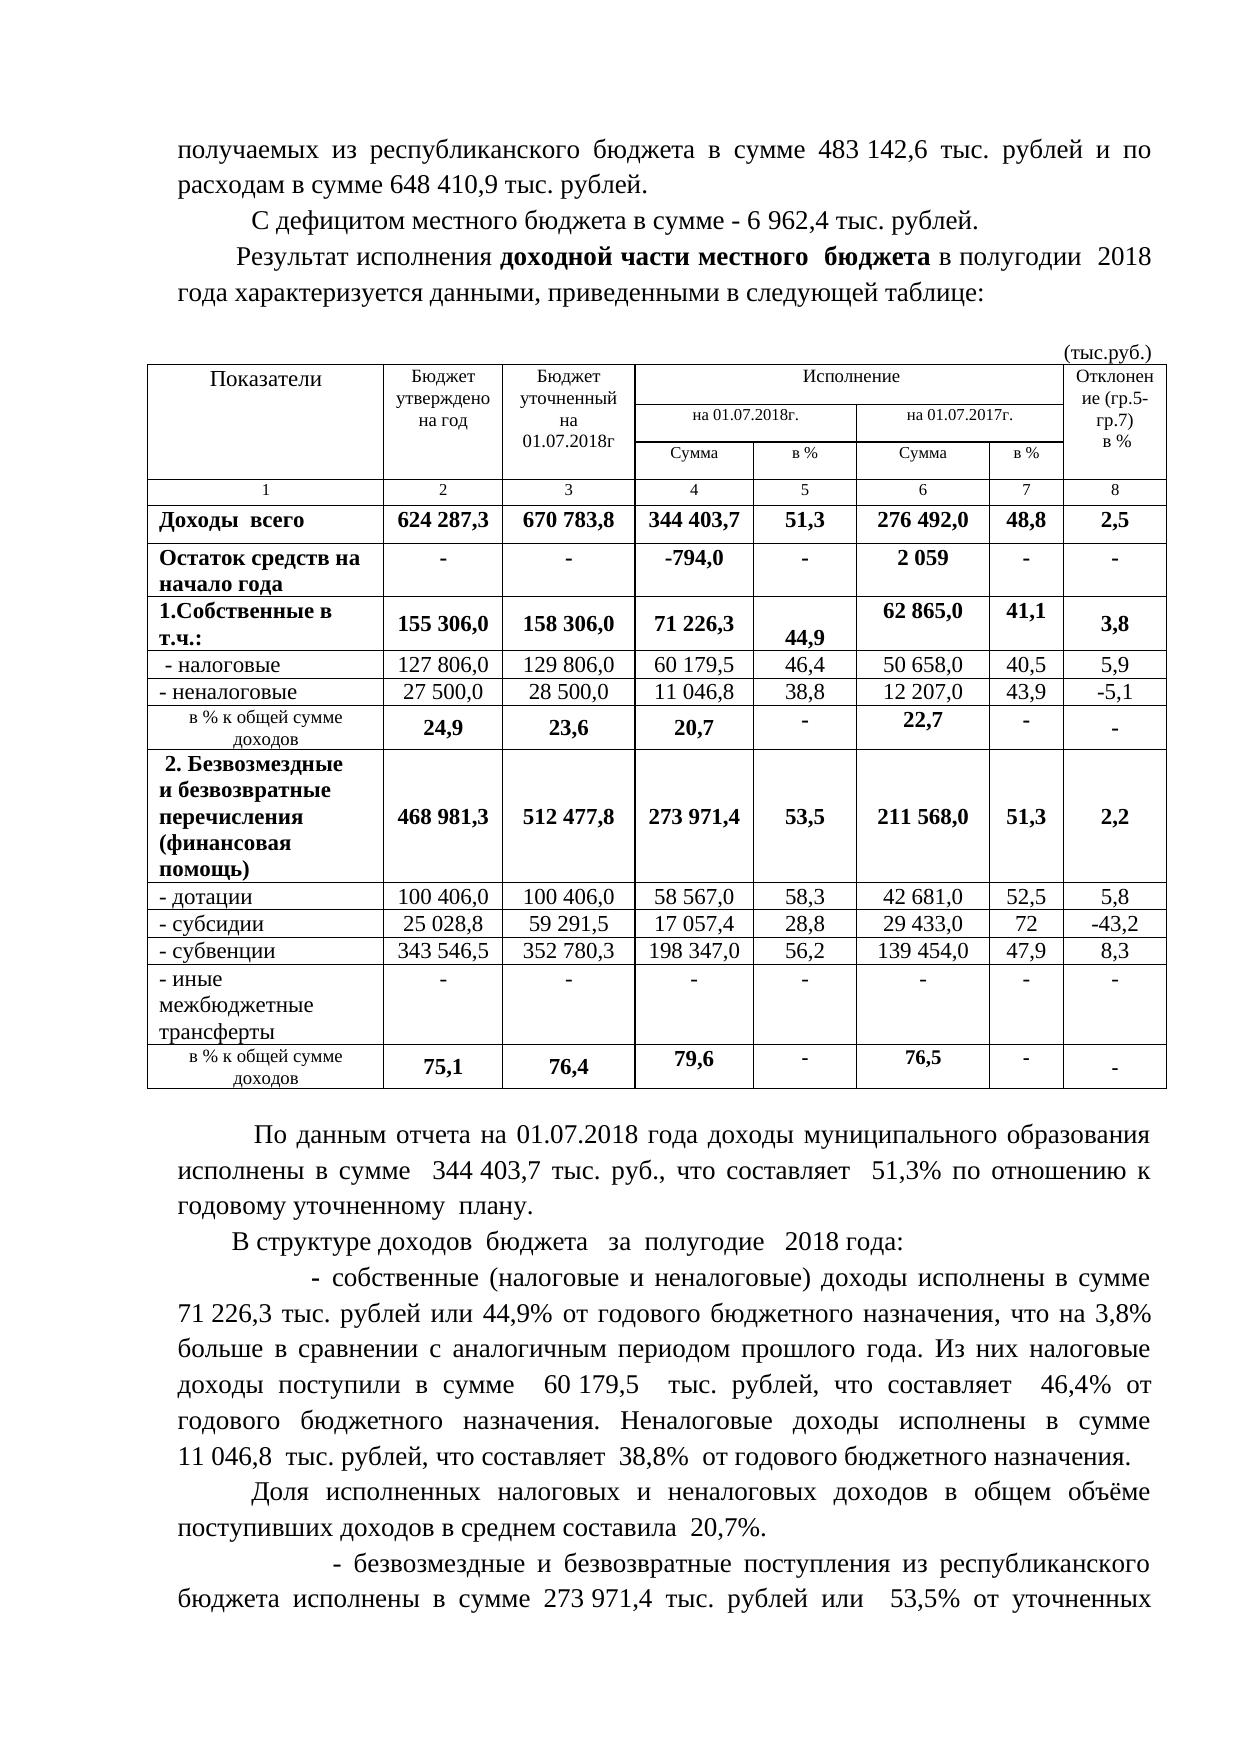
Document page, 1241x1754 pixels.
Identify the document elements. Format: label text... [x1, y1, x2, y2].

table_cell Сумма [636, 443, 753, 479]
text По данным отчета на 01.07.2018 года доходы муниципального образования исполнены в сумме 344 403,7 тыс. руб., что составляет 51,3% по отношению к годовому уточненному плану. [177, 1118, 1152, 1221]
table_cell - [990, 1045, 1063, 1088]
table_cell в % к общей сумме доходов [148, 1045, 383, 1088]
table_cell - [754, 706, 856, 749]
table_cell 3 [503, 480, 634, 505]
table_cell 1.Собственные в т.ч.: [148, 597, 383, 650]
table_cell 2,5 [1064, 506, 1166, 542]
table_cell - субвенции [148, 938, 383, 964]
table_cell 512 477,8 [503, 750, 634, 882]
table_cell 25 028,8 [384, 910, 502, 937]
table_cell - [503, 965, 634, 1044]
table_cell 670 783,8 [503, 506, 634, 542]
table_cell 129 806,0 [503, 651, 634, 677]
table_header Отклонение (гр.5-гр.7) в % [1064, 365, 1166, 479]
table_cell - [754, 544, 856, 596]
text Доля исполненных налоговых и неналоговых доходов в общем объёме поступивших доходов в среднем составила 20,7%. [177, 1475, 1152, 1542]
table_cell 4 [636, 480, 753, 505]
table_cell - [857, 965, 989, 1044]
table_cell 42 681,0 [857, 883, 989, 909]
table_cell 59 291,5 [503, 910, 634, 937]
table_cell 100 406,0 [503, 883, 634, 909]
table_cell 58,3 [754, 883, 856, 909]
table_cell на 01.07.2017г. [857, 405, 1063, 441]
table_cell 47,9 [990, 938, 1063, 964]
table_cell - неналоговые [148, 679, 383, 705]
table_cell 276 492,0 [857, 506, 989, 542]
table_cell в % [754, 443, 856, 479]
table_cell - [754, 1045, 856, 1088]
table_cell - [1064, 706, 1166, 749]
table_cell - [1064, 965, 1166, 1044]
table_cell 79,6 [636, 1045, 753, 1088]
table_header Бюджет утверждено на год [384, 365, 502, 479]
table_cell -794,0 [636, 544, 753, 596]
table_cell 211 568,0 [857, 750, 989, 882]
table_cell 56,2 [754, 938, 856, 964]
table_cell 352 780,3 [503, 938, 634, 964]
table_cell 3,8 [1064, 597, 1166, 650]
table_cell в % [990, 443, 1063, 479]
text (тыс.руб.) [177, 340, 1152, 364]
table_cell 198 347,0 [636, 938, 753, 964]
table_cell 60 179,5 [636, 651, 753, 677]
table_cell - субсидии [148, 910, 383, 937]
table_cell 2,2 [1064, 750, 1166, 882]
table_cell 139 454,0 [857, 938, 989, 964]
text С дефицитом местного бюджета в сумме - 6 962,4 тыс. рублей. [177, 204, 1152, 236]
table_cell 43,9 [990, 679, 1063, 705]
table_cell 52,5 [990, 883, 1063, 909]
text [177, 133, 1152, 200]
table_cell 50 658,0 [857, 651, 989, 677]
table_cell 41,1 [990, 597, 1063, 650]
table_cell Остаток средств на начало года [148, 544, 383, 596]
table_cell 20,7 [636, 706, 753, 749]
table_cell 22,7 [857, 706, 989, 749]
table_cell 6 [857, 480, 989, 505]
table_cell 27 500,0 [384, 679, 502, 705]
table_cell 51,3 [990, 750, 1063, 882]
table_cell 100 406,0 [384, 883, 502, 909]
table_cell - [990, 544, 1063, 596]
table_cell 28,8 [754, 910, 856, 937]
table_cell 624 287,3 [384, 506, 502, 542]
table_cell 5 [754, 480, 856, 505]
table_cell -5,1 [1064, 679, 1166, 705]
table_cell 155 306,0 [384, 597, 502, 650]
table_cell - [384, 544, 502, 596]
table_cell 29 433,0 [857, 910, 989, 937]
table_cell Сумма [857, 443, 989, 479]
table_cell на 01.07.2018г. [636, 405, 856, 441]
table_cell в % к общей сумме доходов [148, 706, 383, 749]
table_cell - [990, 965, 1063, 1044]
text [177, 1547, 1152, 1614]
table_cell 343 546,5 [384, 938, 502, 964]
table_cell 28 500,0 [503, 679, 634, 705]
table_cell - иные межбюджетные трансферты [148, 965, 383, 1044]
table_cell 8,3 [1064, 938, 1166, 964]
table_cell 158 306,0 [503, 597, 634, 650]
text В структуре доходов бюджета за полугодие 2018 года: [177, 1225, 1152, 1256]
table_cell 344 403,7 [636, 506, 753, 542]
table_cell - [636, 965, 753, 1044]
table_cell 51,3 [754, 506, 856, 542]
text Результат исполнения доходной части местного бюджета в полугодии 2018 года характеризуется данными, приведенными в следующей таблице: [177, 240, 1152, 307]
table_cell 48,8 [990, 506, 1063, 542]
table_cell 273 971,4 [636, 750, 753, 882]
table_cell 76,4 [503, 1045, 634, 1088]
table_cell 76,5 [857, 1045, 989, 1088]
table_cell 11 046,8 [636, 679, 753, 705]
table_header Показатели [148, 365, 383, 479]
table_cell 17 057,4 [636, 910, 753, 937]
table_cell 5,9 [1064, 651, 1166, 677]
table_cell 40,5 [990, 651, 1063, 677]
table_cell 2 [384, 480, 502, 505]
table_cell 46,4 [754, 651, 856, 677]
table_header Бюджет уточненный на 01.07.2018г [503, 365, 634, 479]
table_cell 2. Безвозмездные и безвозвратные перечисления (финансовая помощь) [148, 750, 383, 882]
table_cell 44,9 [754, 597, 856, 650]
table_cell 127 806,0 [384, 651, 502, 677]
table_cell 24,9 [384, 706, 502, 749]
table_cell 71 226,3 [636, 597, 753, 650]
table_header Исполнение [636, 365, 1063, 404]
table_cell -43,2 [1064, 910, 1166, 937]
table_cell 38,8 [754, 679, 856, 705]
table_cell 58 567,0 [636, 883, 753, 909]
table_cell 1 [148, 480, 383, 505]
table_cell - дотации [148, 883, 383, 909]
table_cell - налоговые [148, 651, 383, 677]
table_cell - [1064, 1045, 1166, 1088]
table_cell - [1064, 544, 1166, 596]
table_cell 53,5 [754, 750, 856, 882]
table_cell - [754, 965, 856, 1044]
table_cell - [384, 965, 502, 1044]
table_cell - [503, 544, 634, 596]
table_cell - [990, 706, 1063, 749]
text - собственные (налоговые и неналоговые) доходы исполнены в сумме 71 226,3 тыс. рублей или 44,9% от годового бюджетного назначения, что на 3,8% больше в сравнении с аналогичным периодом прошлого года. Из них налоговые доходы поступили в сумме 60 179,5 тыс. рублей, что составляет 46,4% от годового бюджетного назначения. Неналоговые доходы исполнены в сумме 11 046,8 тыс. рублей, что составляет 38,8% от годового бюджетного назначения. [177, 1261, 1152, 1471]
table_cell 5,8 [1064, 883, 1166, 909]
table_cell 75,1 [384, 1045, 502, 1088]
table_cell 8 [1064, 480, 1166, 505]
table_cell 7 [990, 480, 1063, 505]
table_cell 2 059 [857, 544, 989, 596]
table_cell 12 207,0 [857, 679, 989, 705]
table_cell 62 865,0 [857, 597, 989, 650]
table_cell 468 981,3 [384, 750, 502, 882]
table_cell 72 [990, 910, 1063, 937]
table_cell 23,6 [503, 706, 634, 749]
table_cell Доходы всего [148, 506, 383, 542]
